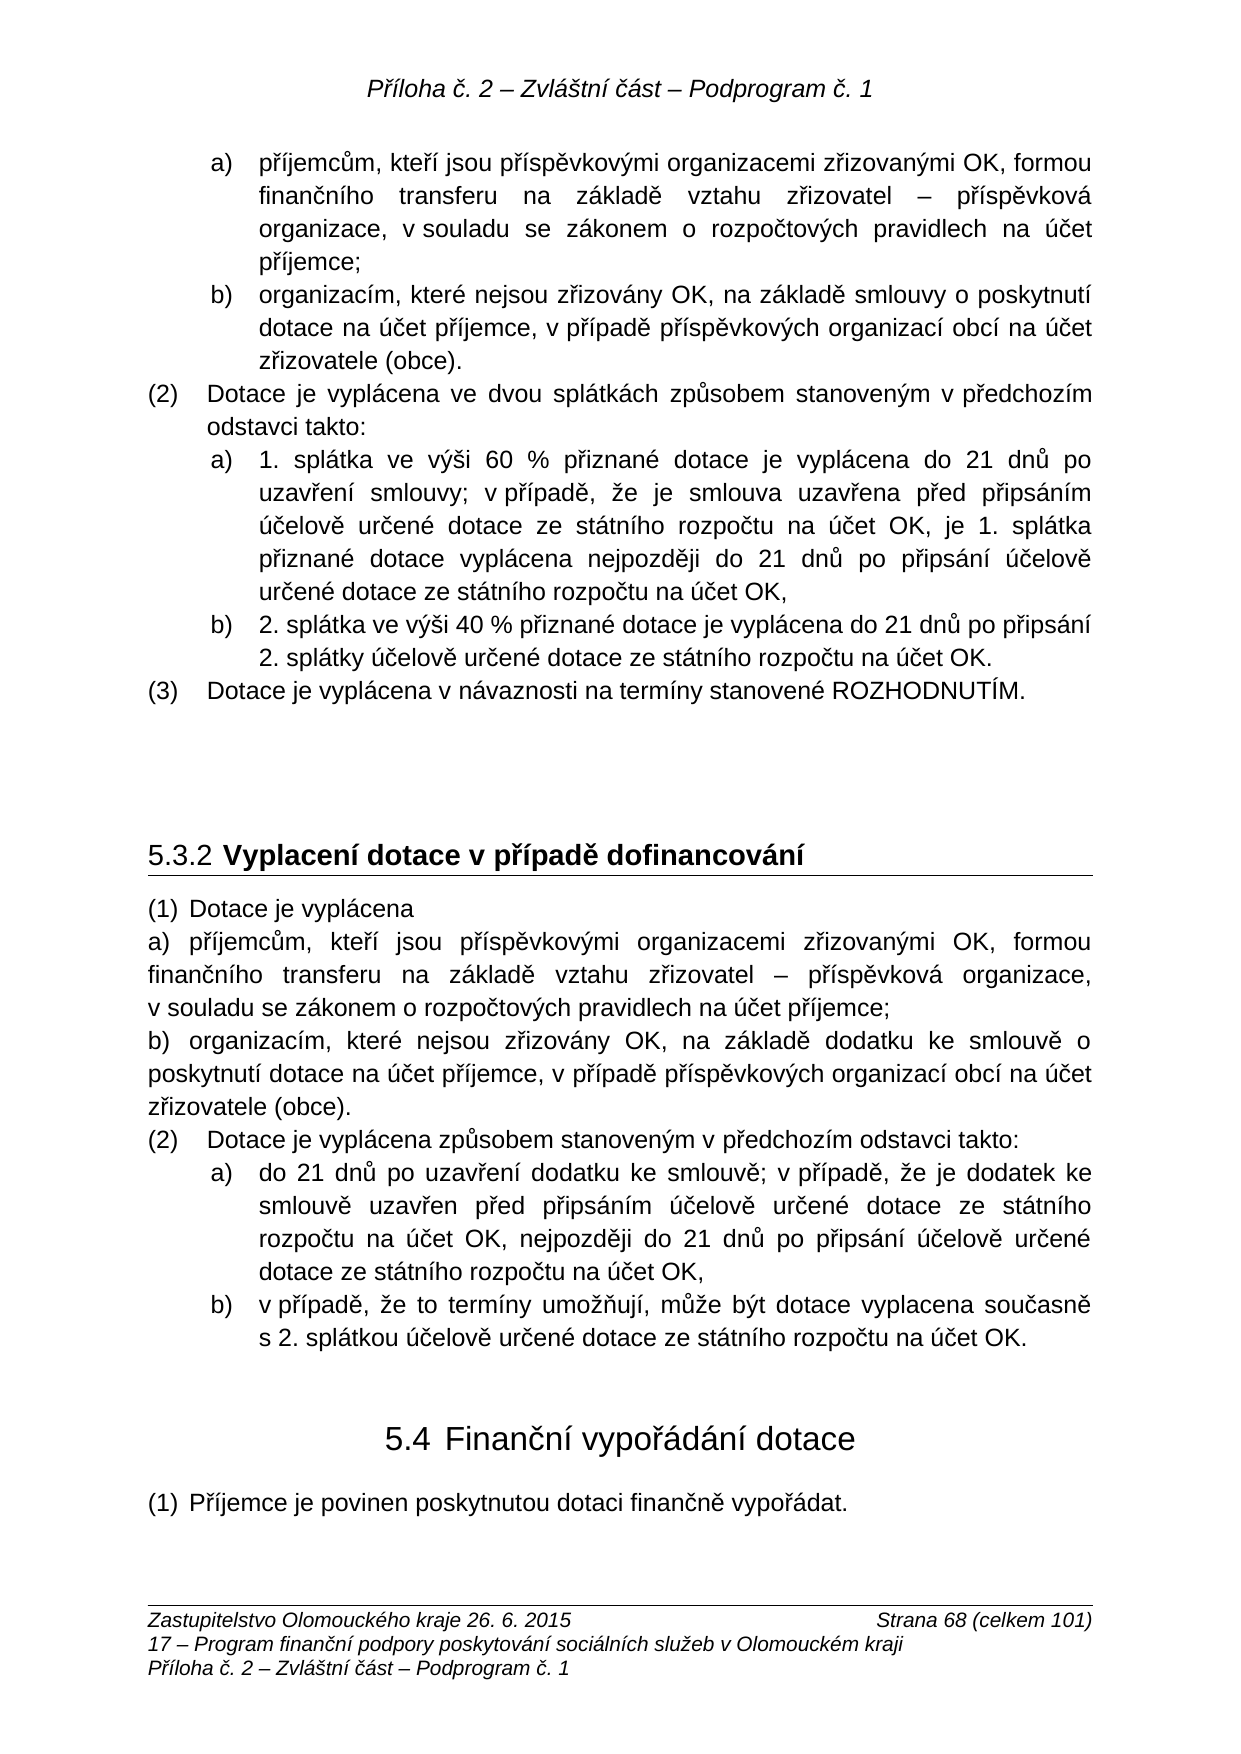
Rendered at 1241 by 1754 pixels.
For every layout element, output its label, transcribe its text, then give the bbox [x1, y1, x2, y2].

text organizacím, které nejsou zřizovány OK, na základě smlouvy o poskytnutí dotace na účet příjemce, v případě příspěvkových organizací obcí na účet zřizovatele (obce). [210, 280, 1093, 374]
text v případě, že to termíny umožňují, může být dotace vyplacena současně s 2. splátkou účelově určené dotace ze státního rozpočtu na účet OK. [210, 1290, 1093, 1352]
list příjemcům, kteří jsou příspěvkovými organizacemi zřizovanými OK, formou finančního transferu na základě vztahu zřizovatel – příspěvková organizace, v souladu se zákonem o rozpočtových pravidlech na účet příjemce; [148, 927, 1093, 1022]
list Dotace je vyplácena [148, 894, 1093, 922]
text Dotace je vyplácena ve dvou splátkách způsobem stanoveným v předchozím odstavci takto: [148, 379, 1093, 441]
text příjemcům, kteří jsou příspěvkovými organizacemi zřizovanými OK, formou finančního transferu na základě vztahu zřizovatel – příspěvková organizace, v souladu se zákonem o rozpočtových pravidlech na účet příjemce; [210, 148, 1093, 275]
list organizacím, které nejsou zřizovány OK, na základě dodatku ke smlouvě o poskytnutí dotace na účet příjemce, v případě příspěvkových organizací obcí na účet zřizovatele (obce). [148, 1026, 1093, 1121]
list Příjemce je povinen poskytnutou dotaci finančně vypořádat. [148, 1488, 1093, 1516]
text Dotace je vyplácena v návaznosti na termíny stanovené ROZHODNUTÍM. [148, 676, 1093, 705]
subtitle Finanční vypořádání dotace [148, 1418, 1093, 1457]
text Dotace je vyplácena způsobem stanoveným v předchozím odstavci takto: [148, 1125, 1093, 1154]
text 1. splátka ve výši 60 % přiznané dotace je vyplácena do 21 dnů po uzavření smlouvy; v případě, že je smlouva uzavřena před připsáním účelově určené dotace ze státního rozpočtu na účet OK, je 1. splátka přiznané dotace vyplácena nejpozději do 21 dnů po připsání účelově určené dotace ze státního rozpočtu na účet OK, [210, 445, 1093, 606]
text 2. splátka ve výši 40 % přiznané dotace je vyplácena do 21 dnů po připsání 2. splátky účelově určené dotace ze státního rozpočtu na účet OK. [210, 610, 1093, 672]
subtitle Vyplacení dotace v případě dofinancování [148, 837, 1093, 875]
text do 21 dnů po uzavření dodatku ke smlouvě; v případě, že je dodatek ke smlouvě uzavřen před připsáním účelově určené dotace ze státního rozpočtu na účet OK, nejpozději do 21 dnů po připsání účelově určené dotace ze státního rozpočtu na účet OK, [210, 1158, 1093, 1286]
